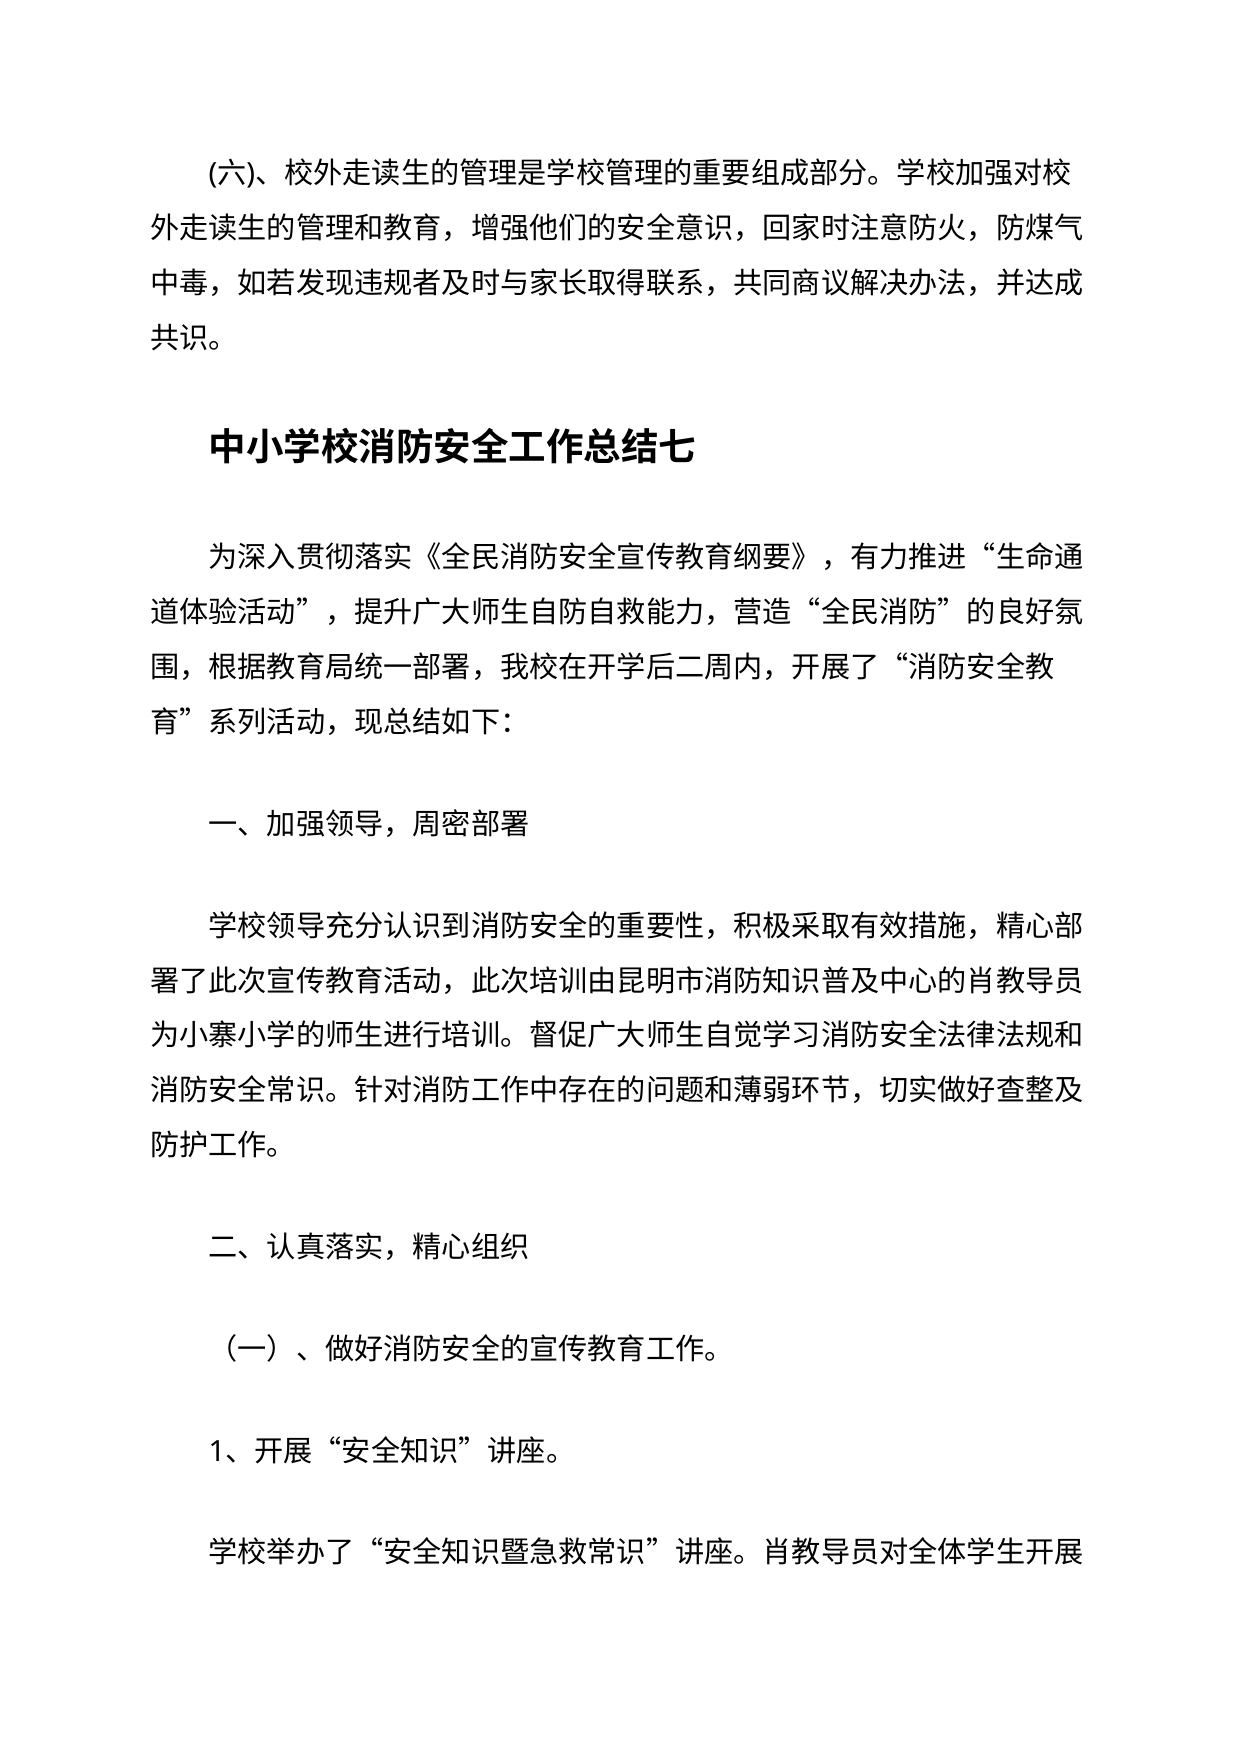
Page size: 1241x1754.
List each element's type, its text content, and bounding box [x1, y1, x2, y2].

text 一、加强领导，周密部署 [150, 800, 1090, 843]
text 为深入贯彻落实《全民消防安全宣传教育纲要》，有力推进“生命通道体验活动”，提升广大师生自防自救能力，营造“全民消防”的良好氛围，根据教育局统一部署，我校在开学后二周内，开展了“消防安全教育”系列活动，现总结如下： [150, 534, 1090, 741]
text 二、认真落实，精心组织 [150, 1223, 1090, 1266]
text (六)、校外走读生的管理是学校管理的重要组成部分。学校加强对校外走读生的管理和教育，增强他们的安全意识，回家时注意防火，防煤气中毒，如若发现违规者及时与家长取得联系，共同商议解决办法，并达成共识。 [150, 150, 1090, 357]
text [150, 1529, 1090, 1571]
text 中小学校消防安全工作总结七 [150, 417, 1090, 471]
text （一）、做好消防安全的宣传教育工作。 [150, 1325, 1090, 1368]
text 学校领导充分认识到消防安全的重要性，积极采取有效措施，精心部署了此次宣传教育活动，此次培训由昆明市消防知识普及中心的肖教导员为小寨小学的师生进行培训。督促广大师生自觉学习消防安全法律法规和消防安全常识。针对消防工作中存在的问题和薄弱环节，切实做好查整及防护工作。 [150, 902, 1090, 1164]
text 1、开展“安全知识”讲座。 [150, 1427, 1090, 1469]
